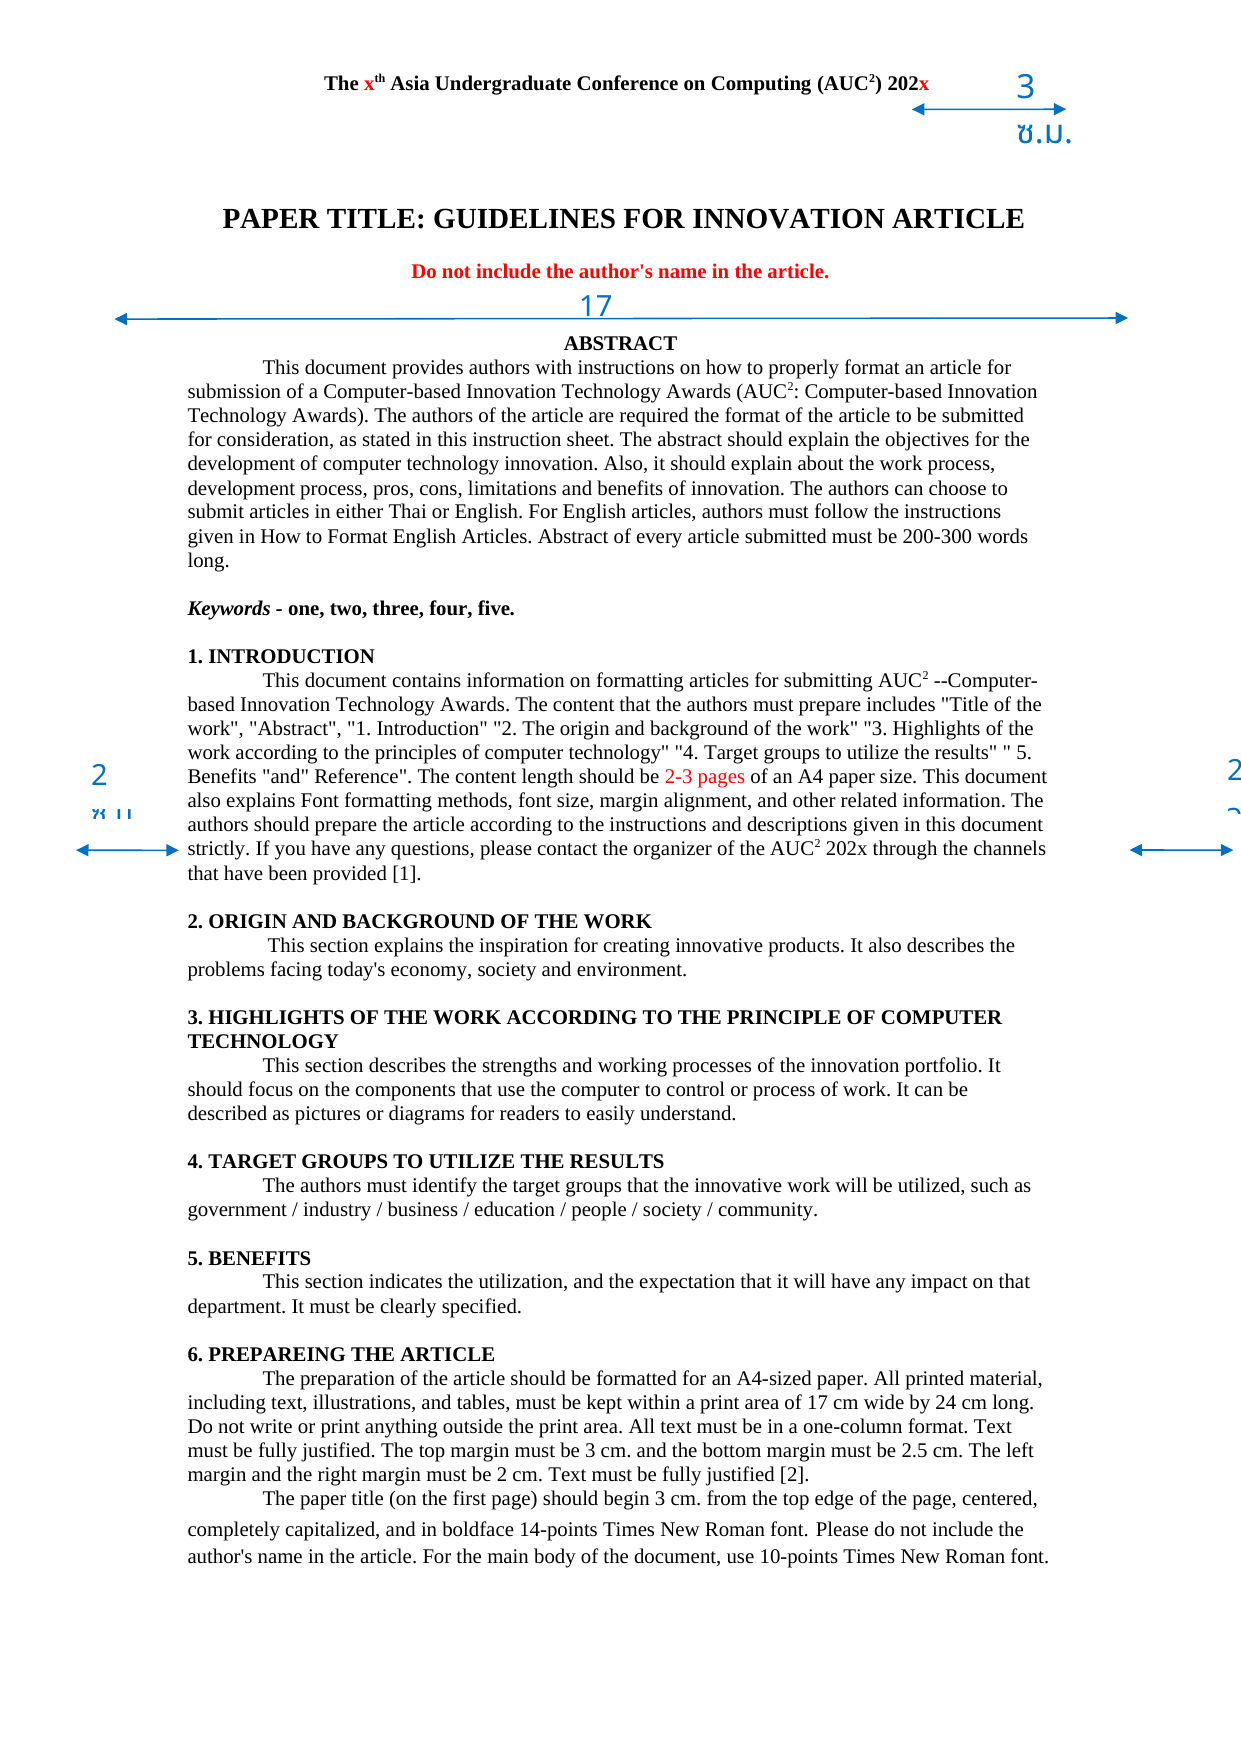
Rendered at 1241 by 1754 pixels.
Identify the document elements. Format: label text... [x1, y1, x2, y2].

text Do not include the author's name in the article. [187, 259, 1053, 283]
text This document contains information on formatting articles for submitting AUC2 --Computer-based Innovation Technology Awards. The content that the authors must prepare includes "Title of the work", "Abstract", "1. Introduction" "2. The origin and background of the work" "3. Highlights of the work according to the principles of computer technology" "4. Target groups to utilize the results" " 5. Benefits "and" Reference". The content length should be 2-3 pages of an A4 paper size. This document also explains Font formatting methods, font size, margin alignment, and other related information. The authors should prepare the article according to the instructions and descriptions given in this document strictly. If you have any questions, please contact the organizer of the AUC2 202x through the channels that have been provided [1]. [187, 668, 1053, 884]
text 4. TARGET GROUPS TO UTILIZE THE RESULTS [187, 1149, 1053, 1173]
text 1. INTRODUCTION [187, 644, 1053, 668]
text 5. Benefits [187, 1245, 1053, 1269]
text 3. HIGHLIGHTS OF THE WORK ACCORDING TO THE PRINCIPLE OF COMPUTER TECHNOLOGY [187, 1005, 1053, 1053]
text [187, 1486, 1053, 1568]
text The preparation of the article should be formatted for an A4-sized paper. All printed material, including text, illustrations, and tables, must be kept within a print area of 17 cm wide by 24 cm long. Do not write or print anything outside the print area. All text must be in a one-column format. Text must be fully justified. The top margin must be 3 cm. and the bottom margin must be 2.5 cm. The left margin and the right margin must be 2 cm. Text must be fully justified [2]. [187, 1366, 1053, 1486]
text This section describes the strengths and working processes of the innovation portfolio. It should focus on the components that use the computer to control or process of work. It can be described as pictures or diagrams for readers to easily understand. [187, 1053, 1053, 1125]
text The authors must identify the target groups that the innovative work will be utilized, such as government / industry / business / education / people / society / community. [187, 1173, 1053, 1221]
text This section indicates the utilization, and the expectation that it will have any impact on that department. It must be clearly specified. [187, 1269, 1053, 1318]
text 6. PREPAREING THE ARTICLE [187, 1342, 1053, 1366]
text ABSTRACT [187, 331, 1053, 355]
text Keywords - one, two, three, four, five. [187, 596, 1053, 620]
text This section explains the inspiration for creating innovative products. It also describes the problems facing today's economy, society and environment. [187, 933, 1053, 981]
text PAPER TITLE: GUIDELINES FOR INNOVATION ARTICLE [187, 201, 1053, 235]
text 2. ORIGIN AND BACKGROUND OF THE WORK [187, 908, 1053, 933]
text This document provides authors with instructions on how to properly format an article for submission of a Computer-based Innovation Technology Awards (AUC2: Computer-based Innovation Technology Awards). The authors of the article are required the format of the article to be submitted for consideration, as stated in this instruction sheet. The abstract should explain the objectives for the development of computer technology innovation. Also, it should explain about the work process, development process, pros, cons, limitations and benefits of innovation. The authors can choose to submit articles in either Thai or English. For English articles, authors must follow the instructions given in How to Format English Articles. Abstract of every article submitted must be 200-300 words long. [187, 355, 1053, 572]
